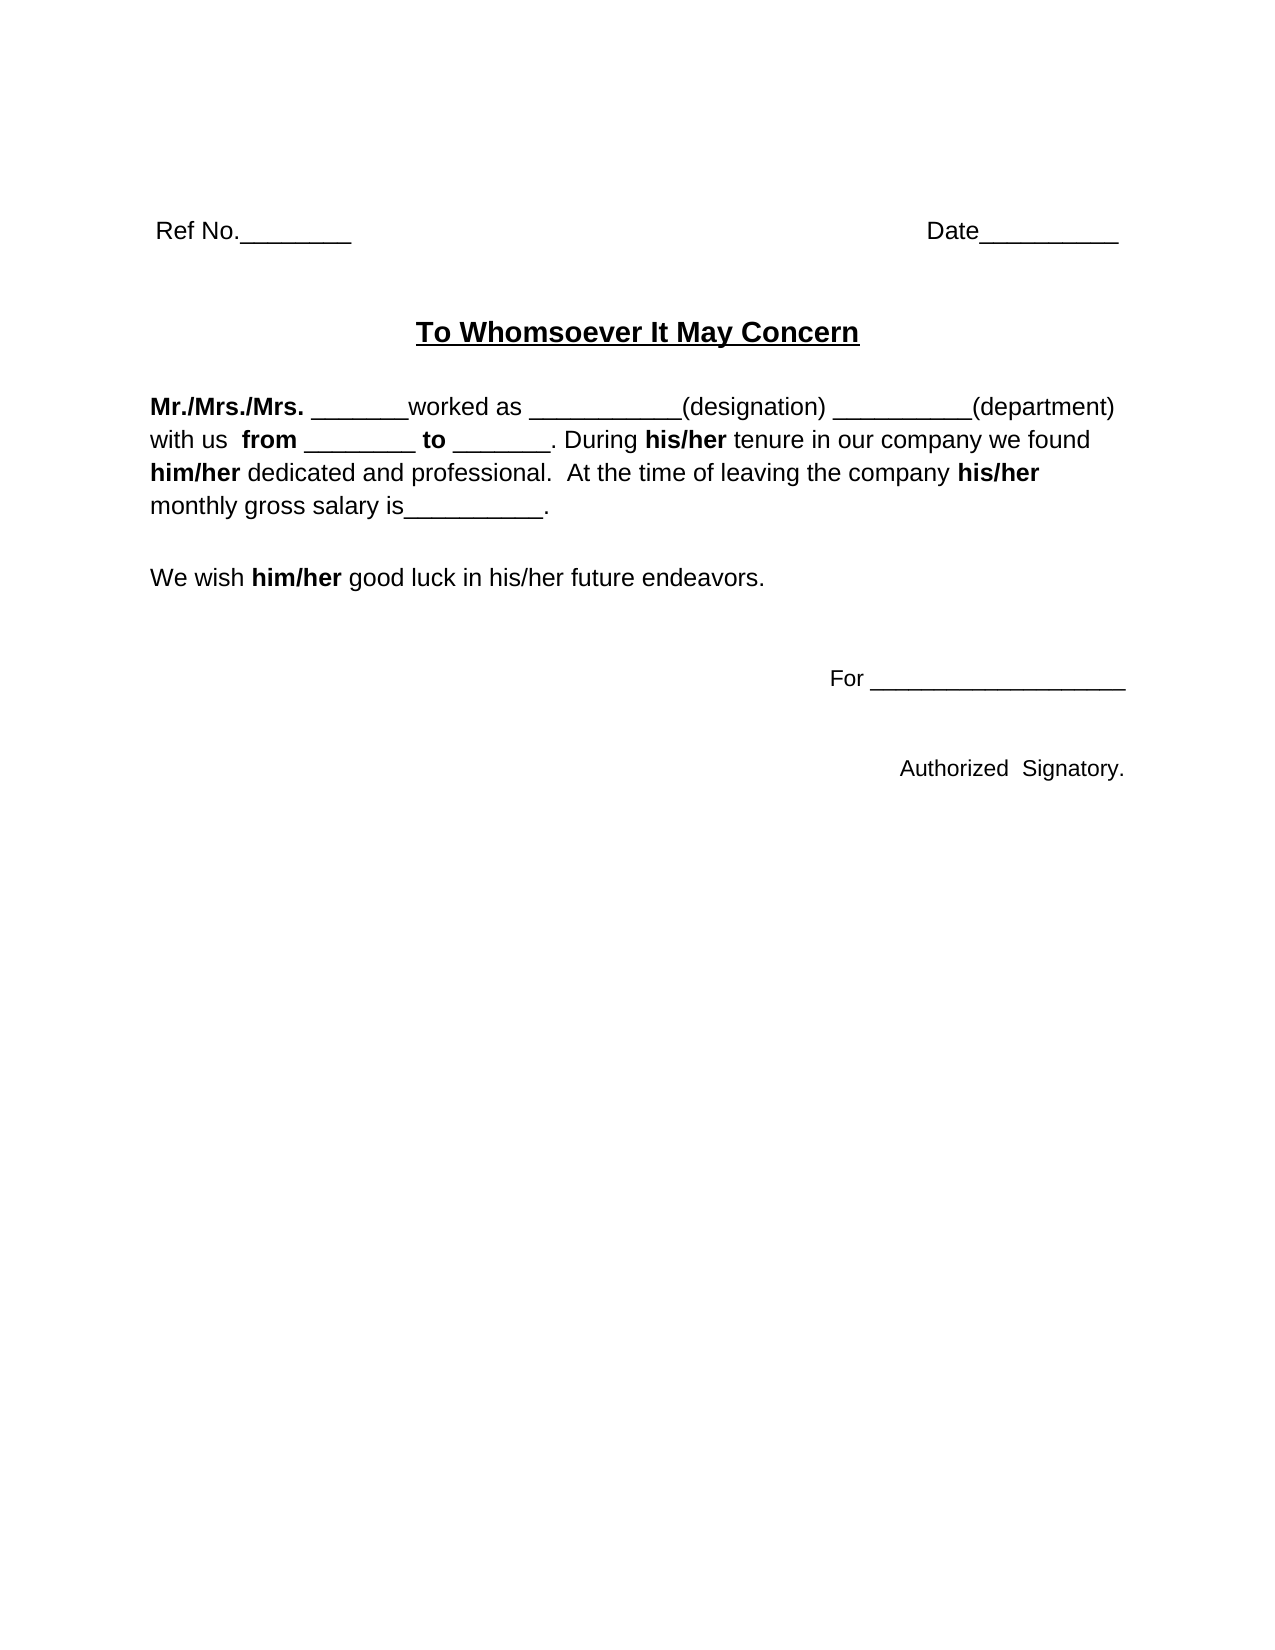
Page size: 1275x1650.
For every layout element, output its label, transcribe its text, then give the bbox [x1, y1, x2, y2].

text We wish him/her good luck in his/her future endeavors. [150, 563, 1125, 592]
text To Whomsoever It May Concern [150, 315, 1125, 349]
text For ____________________ [150, 664, 1125, 691]
text Ref No.________ Date__________ [150, 216, 1125, 245]
text Authorized Signatory. [150, 755, 1125, 782]
text Mr./Mrs./Mrs. _______worked as ___________(designation) __________(department) with us from ________ to _______. During his/her tenure in our company we found him/her dedicated and professional. At the time of leaving the company his/her monthly gross salary is__________. [150, 392, 1125, 520]
